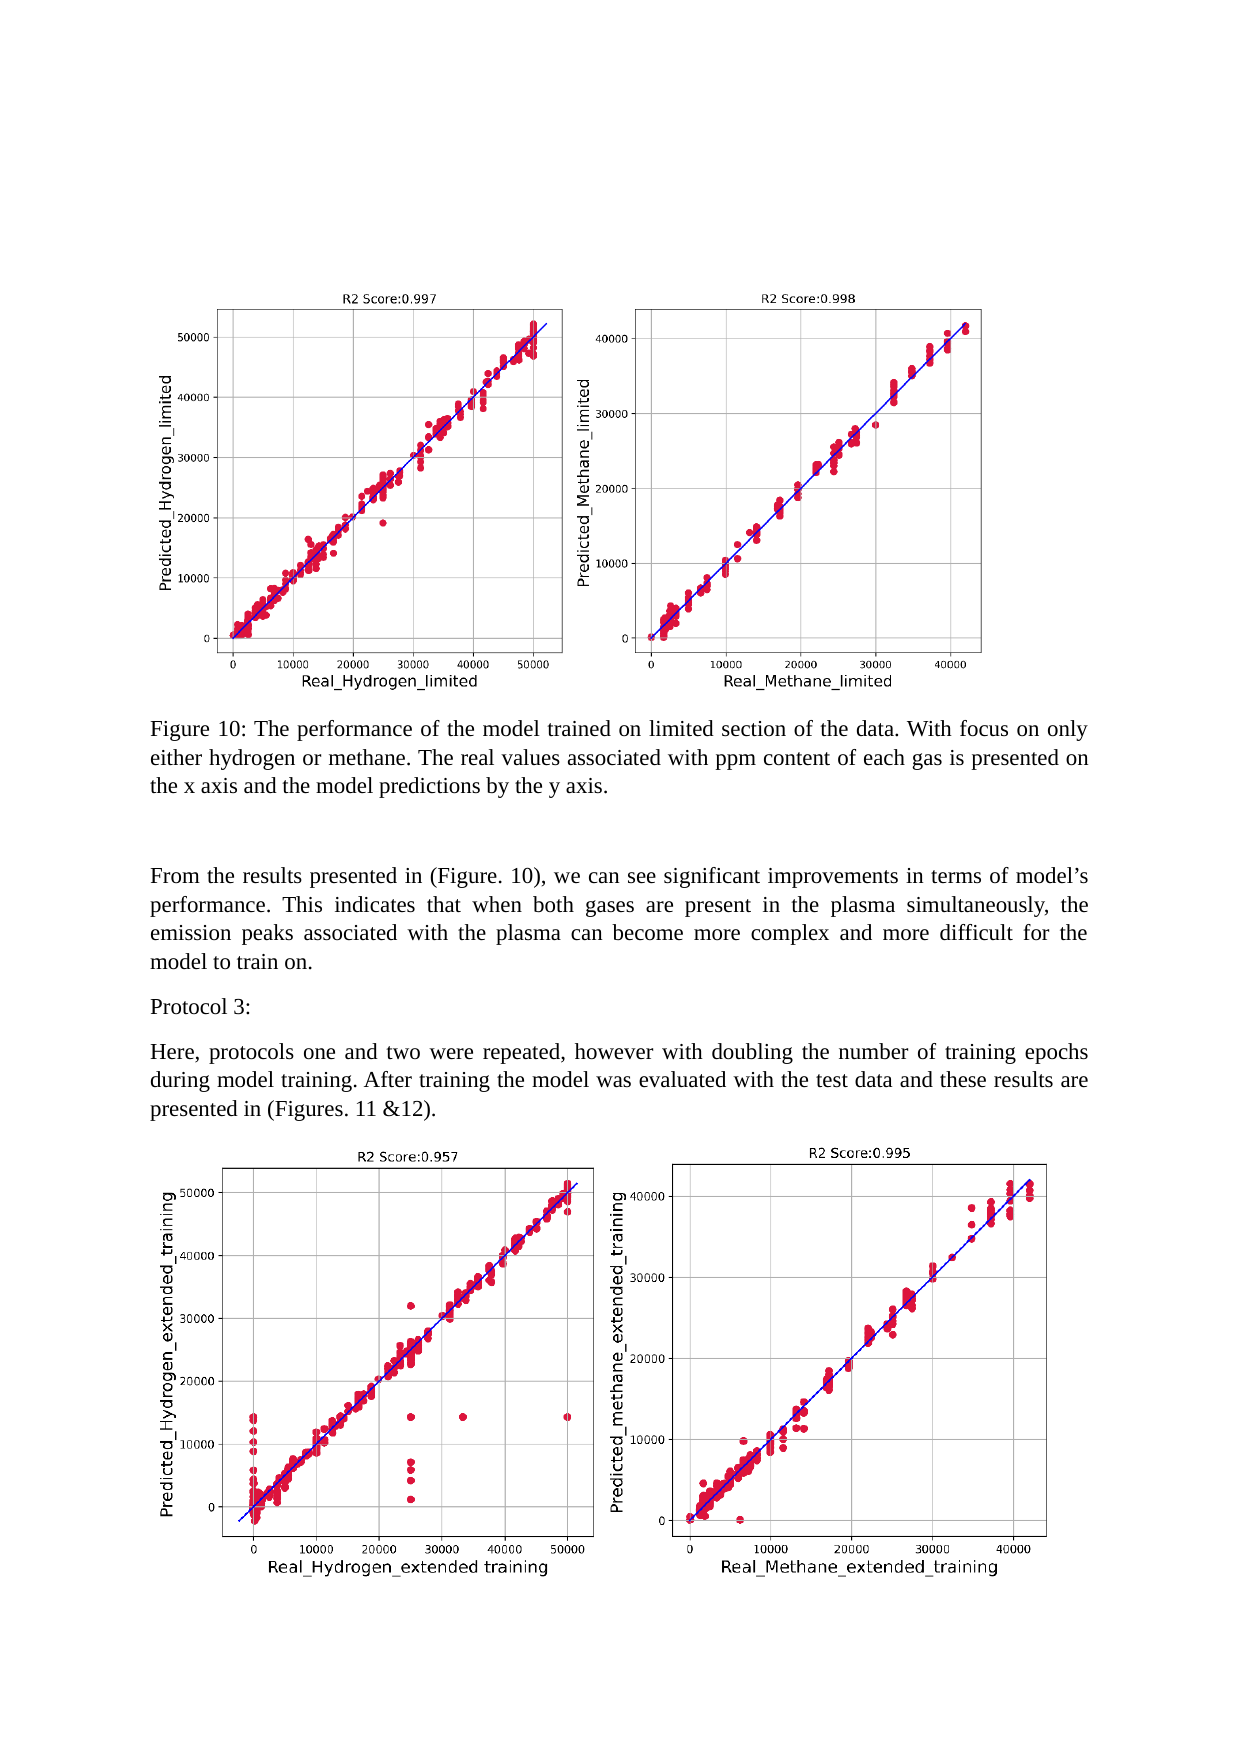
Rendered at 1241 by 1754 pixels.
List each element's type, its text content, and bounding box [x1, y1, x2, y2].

text Figure 10: The performance of the model trained on limited section of the data. With focus on only either hydrogen or methane. The real values associated with ppm content of each gas is presented on the x axis and the model predictions by the y axis. [150, 715, 1090, 799]
text From the results presented in (Figure. 10), we can see significant improvements in terms of model’s performance. This indicates that when both gases are present in the plasma simultaneously, the emission peaks associated with the plasma can become more complex and more difficult for the model to train on. [150, 862, 1090, 974]
picture [150, 1140, 1054, 1584]
picture [150, 287, 988, 697]
text Here, protocols one and two were repeated, however with doubling the number of training epochs during model training. After training the model was evaluated with the test data and these results are presented in (Figures. 11 &12). [150, 1038, 1090, 1121]
text Protocol 3: [150, 993, 1090, 1019]
